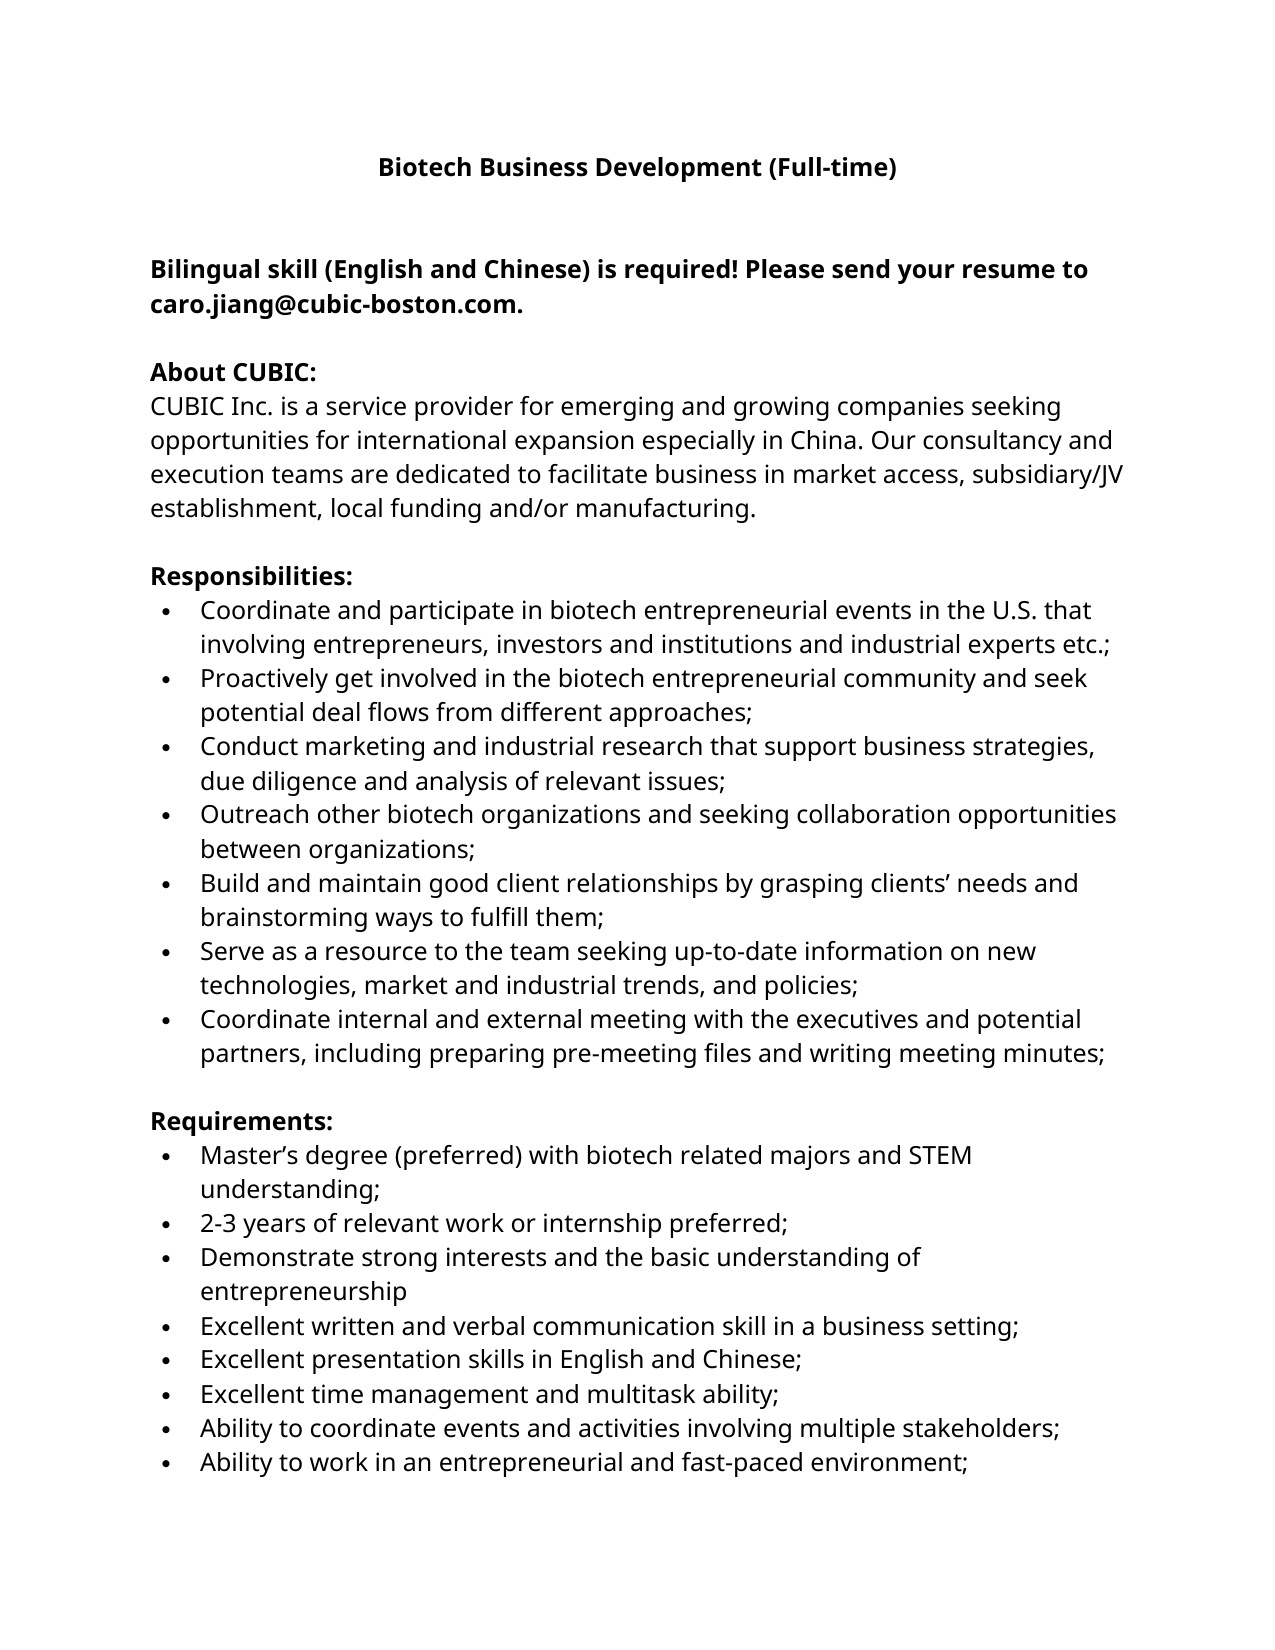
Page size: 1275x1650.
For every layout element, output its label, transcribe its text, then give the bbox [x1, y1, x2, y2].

list Excellent time management and multitask ability; [162, 1376, 1125, 1410]
list Build and maintain good client relationships by grasping clients’ needs and brainstorming ways to fulfill them; [162, 865, 1125, 933]
text Requirements: [150, 1104, 1125, 1138]
list Outreach other biotech organizations and seeking collaboration opportunities between organizations; [162, 797, 1125, 865]
list Demonstrate strong interests and the basic understanding of entrepreneurship [162, 1240, 1125, 1308]
list Proactively get involved in the biotech entrepreneurial community and seek potential deal flows from different approaches; [162, 661, 1125, 729]
text CUBIC Inc. is a service provider for emerging and growing companies seeking opportunities for international expansion especially in China. Our consultancy and execution teams are dedicated to facilitate business in market access, subsidiary/JV establishment, local funding and/or manufacturing. [150, 388, 1125, 525]
list 2-3 years of relevant work or internship preferred; [162, 1206, 1125, 1240]
list Serve as a resource to the team seeking up-to-date information on new technologies, market and industrial trends, and policies; [162, 933, 1125, 1002]
text Responsibilities: [150, 559, 1125, 593]
text Biotech Business Development (Full-time) [150, 150, 1125, 184]
list Ability to coordinate events and activities involving multiple stakeholders; [162, 1410, 1125, 1444]
list Excellent presentation skills in English and Chinese; [162, 1342, 1125, 1376]
list Master’s degree (preferred) with biotech related majors and STEM understanding; [162, 1138, 1125, 1206]
list Conduct marketing and industrial research that support business strategies, due diligence and analysis of relevant issues; [162, 729, 1125, 797]
list Coordinate and participate in biotech entrepreneurial events in the U.S. that involving entrepreneurs, investors and institutions and industrial experts etc.; [162, 593, 1125, 661]
list Coordinate internal and external meeting with the executives and potential partners, including preparing pre-meeting files and writing meeting minutes; [162, 1002, 1125, 1070]
list Excellent written and verbal communication skill in a business setting; [162, 1308, 1125, 1342]
text Bilingual skill (English and Chinese) is required! Please send your resume to caro.jiang@cubic-boston.com. [150, 252, 1125, 320]
text About CUBIC: [150, 354, 1125, 388]
list Ability to work in an entrepreneurial and fast-paced environment; [162, 1444, 1125, 1478]
